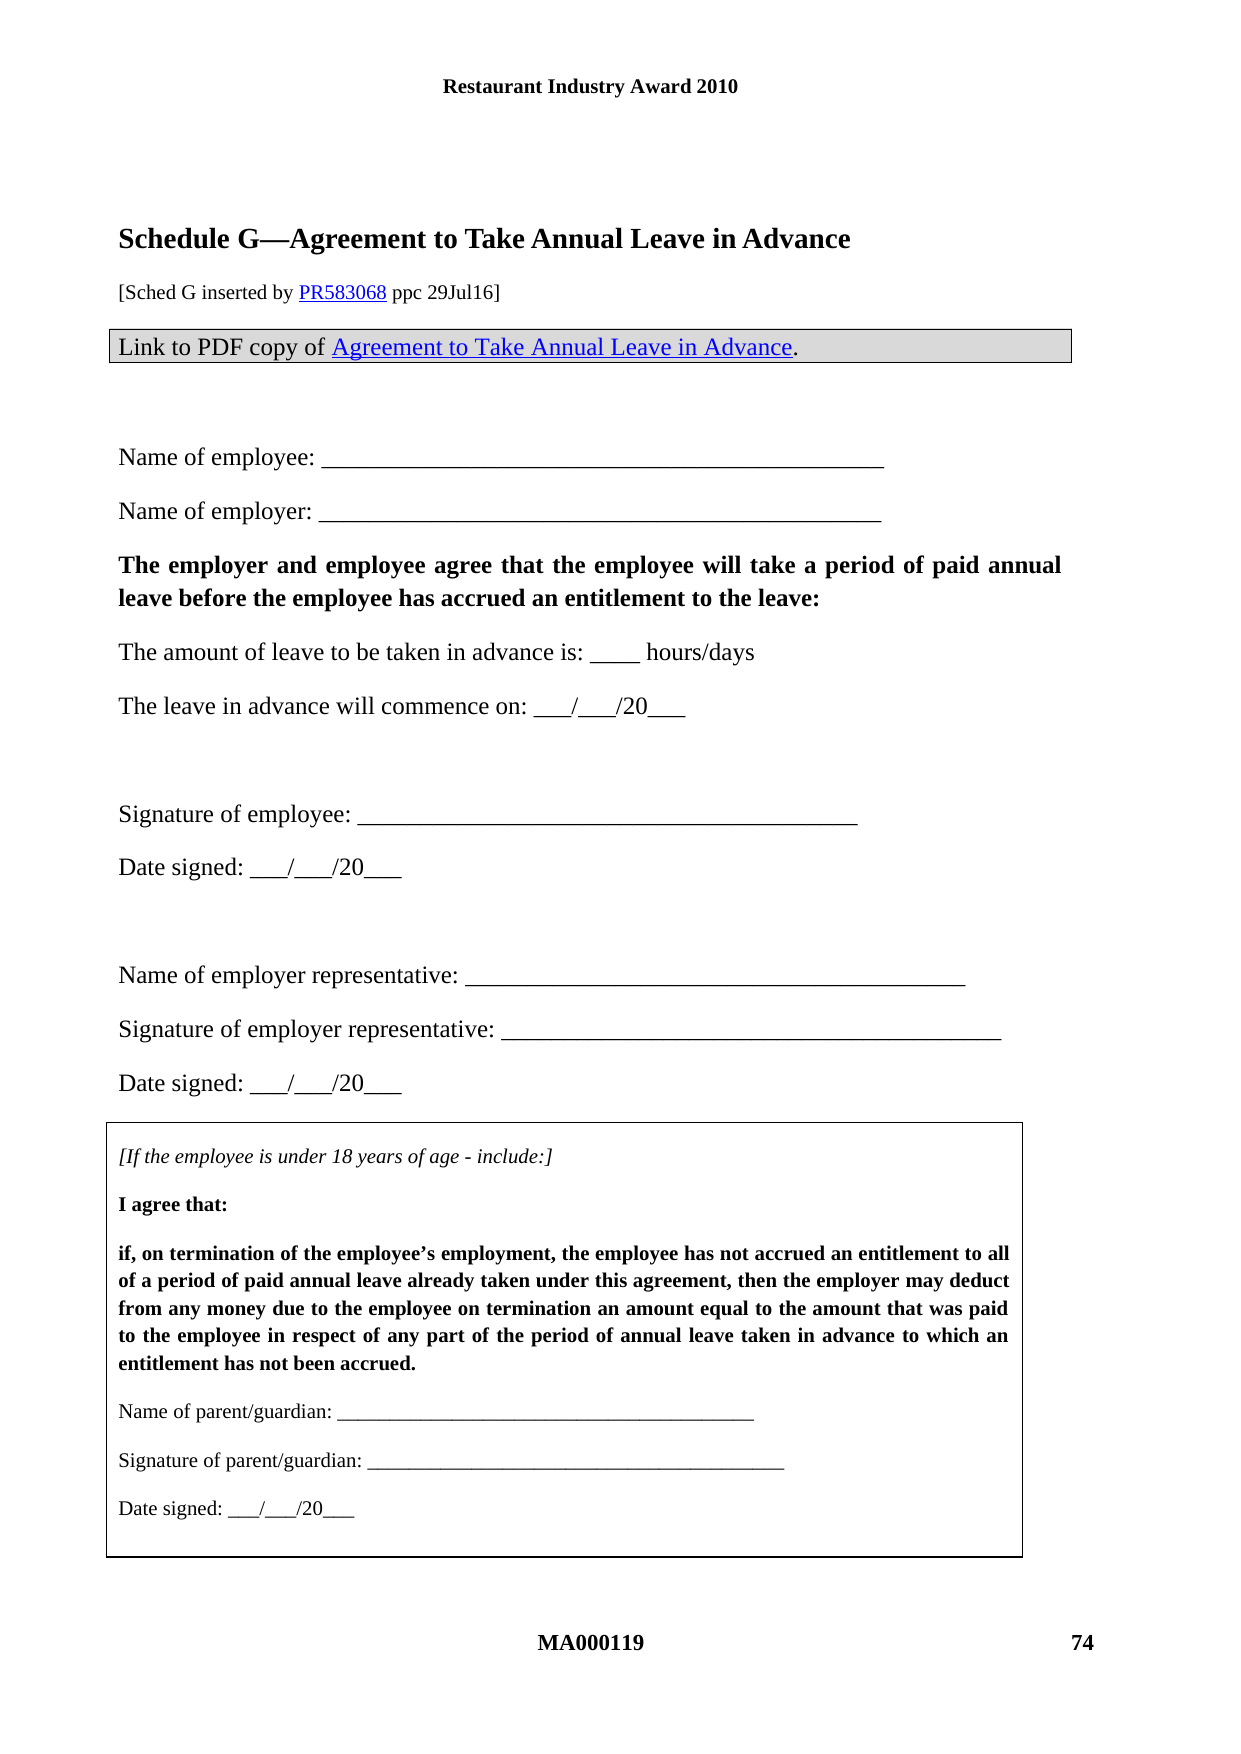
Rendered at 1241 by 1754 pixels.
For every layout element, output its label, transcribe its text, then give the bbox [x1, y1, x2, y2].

text The employer and employee agree that the employee will take a period of paid annual leave before the employee has accrued an entitlement to the leave: [118, 550, 1063, 612]
text Name of employer: _____________________________________________ [118, 496, 1063, 525]
text Name of employer representative: ________________________________________ [118, 960, 1063, 989]
text The amount of leave to be taken in advance is: ____ hours/days [118, 637, 1063, 666]
text Name of employee: _____________________________________________ [118, 442, 1063, 471]
text The leave in advance will commence on: ___/___/20___ [118, 691, 1063, 720]
text Signature of employer representative: ________________________________________ [118, 1014, 1063, 1043]
text Date signed: ___/___/20___ [118, 852, 1063, 881]
table_header [If the employee is under 18 years of age - include:] I agree that: if, on termination of the employee’s employment, the employee has not accrued an entitlement to all of a period of paid annual leave already taken under this agreement, then the employer may deduct from any money due to the employee on termination an amount equal to the amount that was paid to the employee in respect of any part of the period of annual leave taken in advance to which an entitlement has not been accrued. Name of parent/guardian: ________________________________________ Signature of parent/guardian: ________________________________________ Date signed: ___/___/20___ [107, 1123, 1022, 1556]
text Date signed: ___/___/20___ [118, 1068, 1063, 1097]
text Link to PDF copy of Agreement to Take Annual Leave in Advance. [110, 330, 1071, 362]
text —Agreement to Take Annual Leave in Advance [118, 221, 1063, 254]
text [Sched G inserted by PR583068 ppc 29Jul16] [118, 280, 1063, 304]
text Signature of employee: ________________________________________ [118, 799, 1063, 827]
